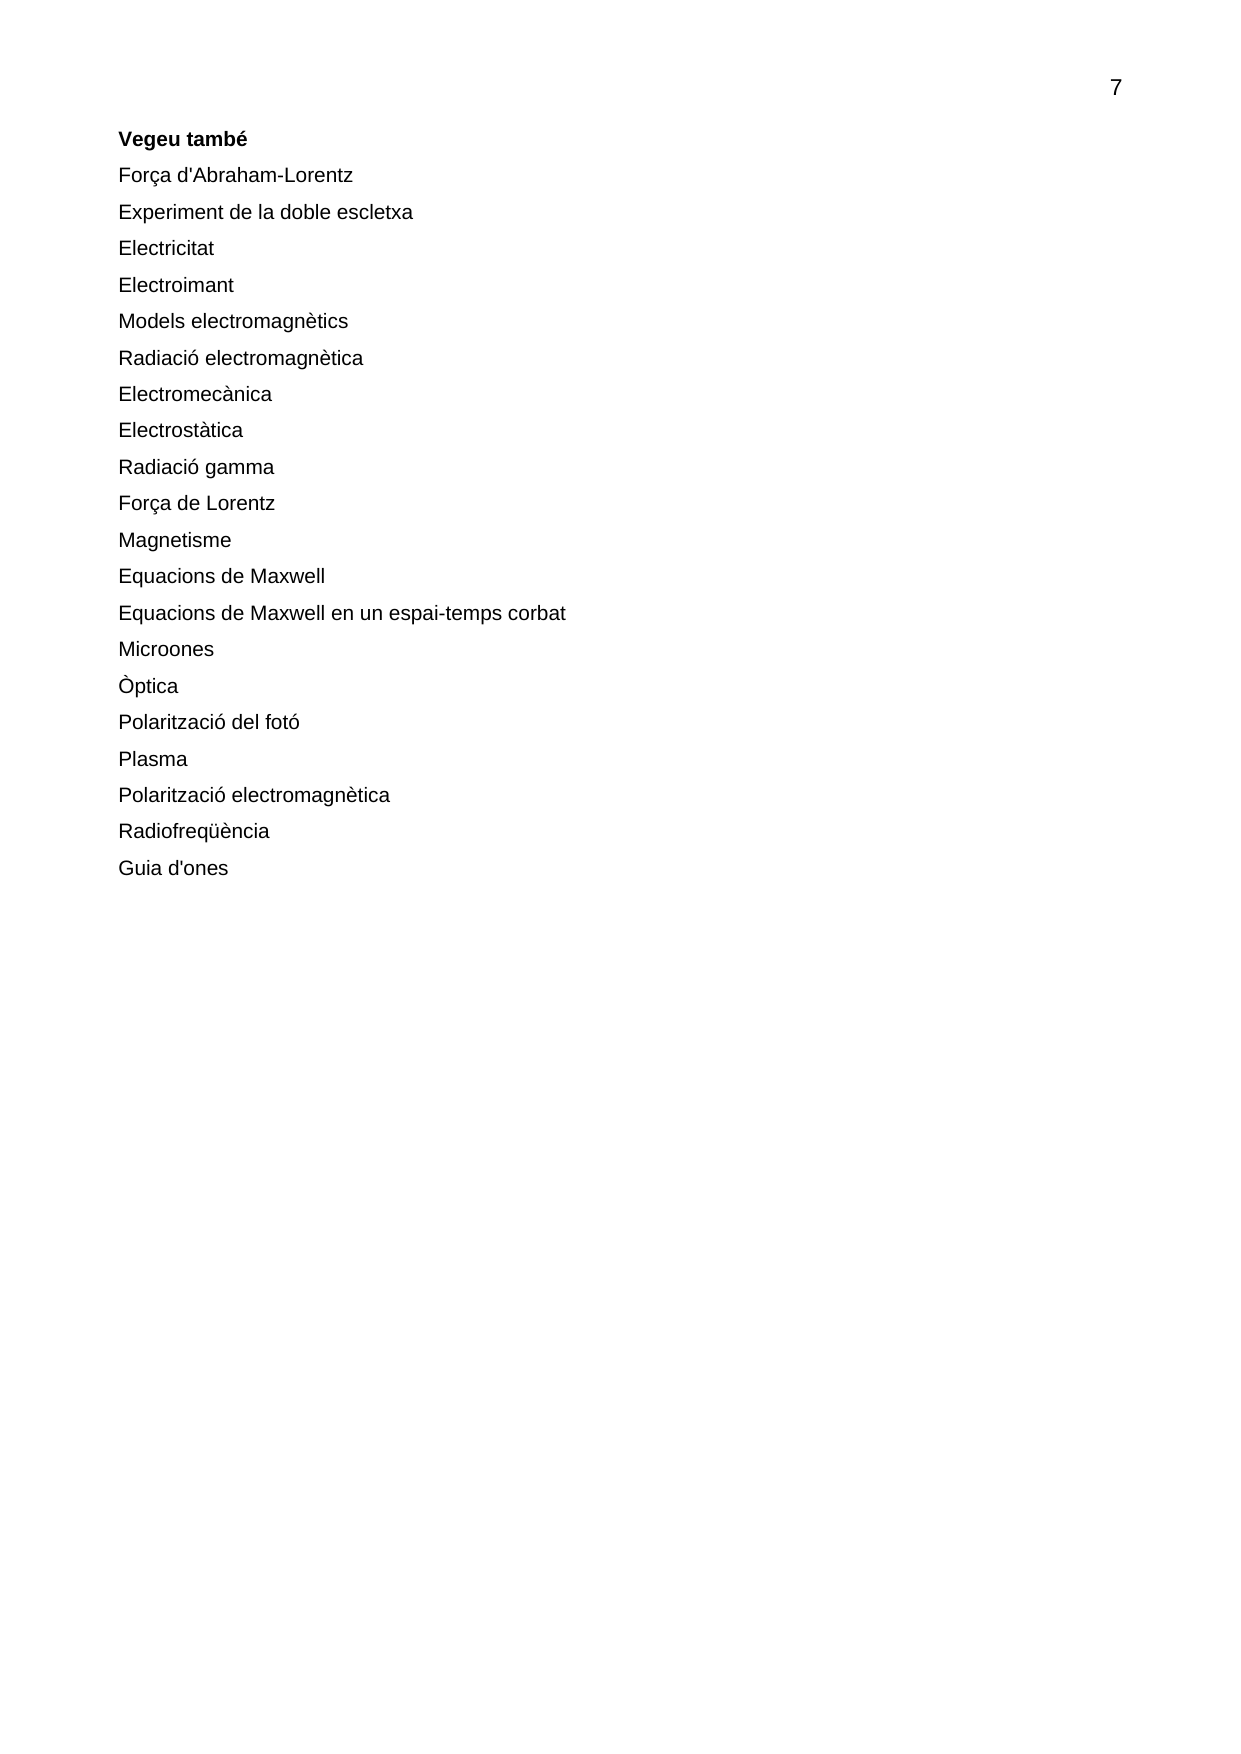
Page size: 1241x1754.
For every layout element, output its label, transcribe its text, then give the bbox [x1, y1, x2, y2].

text Electromecànica [118, 382, 1122, 406]
text Polarització electromagnètica [118, 783, 1122, 807]
text Models electromagnètics [118, 309, 1122, 333]
text Òptica [118, 673, 1122, 697]
text Magnetisme [118, 528, 1122, 552]
text Electroimant [118, 272, 1122, 296]
text Microones [118, 637, 1122, 661]
text Electricitat [118, 236, 1122, 260]
text Força d'Abraham-Lorentz [118, 163, 1122, 187]
text Electrostàtica [118, 418, 1122, 442]
text Equacions de Maxwell [118, 564, 1122, 588]
text Radiació gamma [118, 455, 1122, 479]
text Equacions de Maxwell en un espai-temps corbat [118, 601, 1122, 624]
text Força de Lorentz [118, 491, 1122, 515]
text Radiofreqüència [118, 819, 1122, 843]
text Plasma [118, 746, 1122, 770]
text Guia d'ones [118, 856, 1122, 880]
text Vegeu també [118, 127, 1122, 151]
text Polarització del fotó [118, 710, 1122, 734]
text Radiació electromagnètica [118, 345, 1122, 369]
text Experiment de la doble escletxa [118, 199, 1122, 223]
